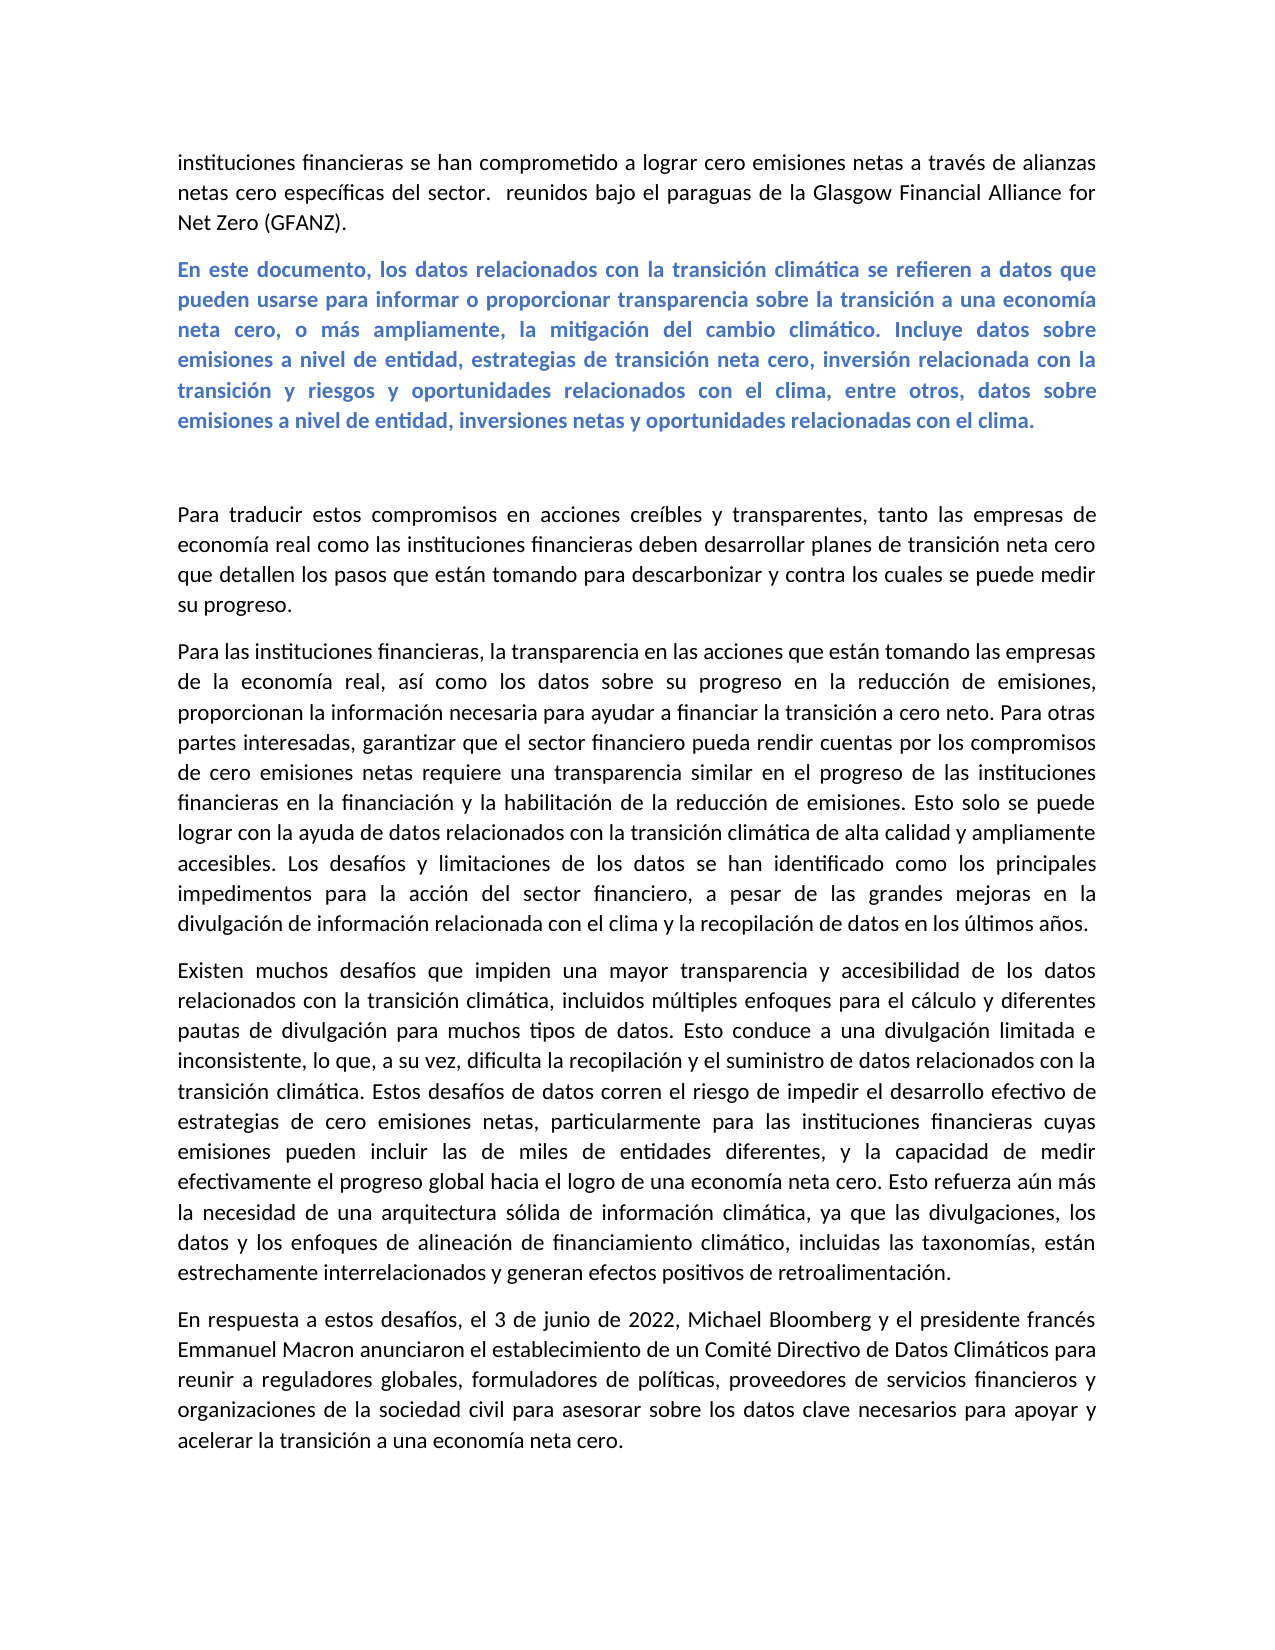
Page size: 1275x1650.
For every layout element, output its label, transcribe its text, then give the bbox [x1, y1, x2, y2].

text Para las instituciones financieras, la transparencia en las acciones que están tomando las empresas de la economía real, así como los datos sobre su progreso en la reducción de emisiones, proporcionan la información necesaria para ayudar a financiar la transición a cero neto. Para otras partes interesadas, garantizar que el sector financiero pueda rendir cuentas por los compromisos de cero emisiones netas requiere una transparencia similar en el progreso de las instituciones financieras en la financiación y la habilitación de la reducción de emisiones. Esto solo se puede lograr con la ayuda de datos relacionados con la transición climática de alta calidad y ampliamente accesibles. Los desafíos y limitaciones de los datos se han identificado como los principales impedimentos para la acción del sector financiero, a pesar de las grandes mejoras en la divulgación de información relacionada con el clima y la recopilación de datos en los últimos años. [177, 637, 1098, 937]
text Existen muchos desafíos que impiden una mayor transparencia y accesibilidad de los datos relacionados con la transición climática, incluidos múltiples enfoques para el cálculo y diferentes pautas de divulgación para muchos tipos de datos. Esto conduce a una divulgación limitada e inconsistente, lo que, a su vez, dificulta la recopilación y el suministro de datos relacionados con la transición climática. Estos desafíos de datos corren el riesgo de impedir el desarrollo efectivo de estrategias de cero emisiones netas, particularmente para las instituciones financieras cuyas emisiones pueden incluir las de miles de entidades diferentes, y la capacidad de medir efectivamente el progreso global hacia el logro de una economía neta cero. Esto refuerza aún más la necesidad de una arquitectura sólida de información climática, ya que las divulgaciones, los datos y los enfoques de alineación de financiamiento climático, incluidas las taxonomías, están estrechamente interrelacionados y generan efectos positivos de retroalimentación. [177, 956, 1098, 1286]
text En este documento, los datos relacionados con la transición climática se refieren a datos que pueden usarse para informar o proporcionar transparencia sobre la transición a una economía neta cero, o más ampliamente, la mitigación del cambio climático. Incluye datos sobre emisiones a nivel de entidad, estrategias de transición neta cero, inversión relacionada con la transición y riesgos y oportunidades relacionados con el clima, entre otros, datos sobre emisiones a nivel de entidad, inversiones netas y oportunidades relacionadas con el clima. [177, 255, 1098, 434]
text En respuesta a estos desafíos, el 3 de junio de 2022, Michael Bloomberg y el presidente francés Emmanuel Macron anunciaron el establecimiento de un Comité Directivo de Datos Climáticos para reunir a reguladores globales, formuladores de políticas, proveedores de servicios financieros y organizaciones de la sociedad civil para asesorar sobre los datos clave necesarios para apoyar y acelerar la transición a una economía neta cero. [177, 1305, 1098, 1454]
text Para traducir estos compromisos en acciones creíbles y transparentes, tanto las empresas de economía real como las instituciones financieras deben desarrollar planes de transición neta cero que detallen los pasos que están tomando para descarbonizar y contra los cuales se puede medir su progreso. [177, 500, 1098, 618]
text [177, 148, 1098, 236]
